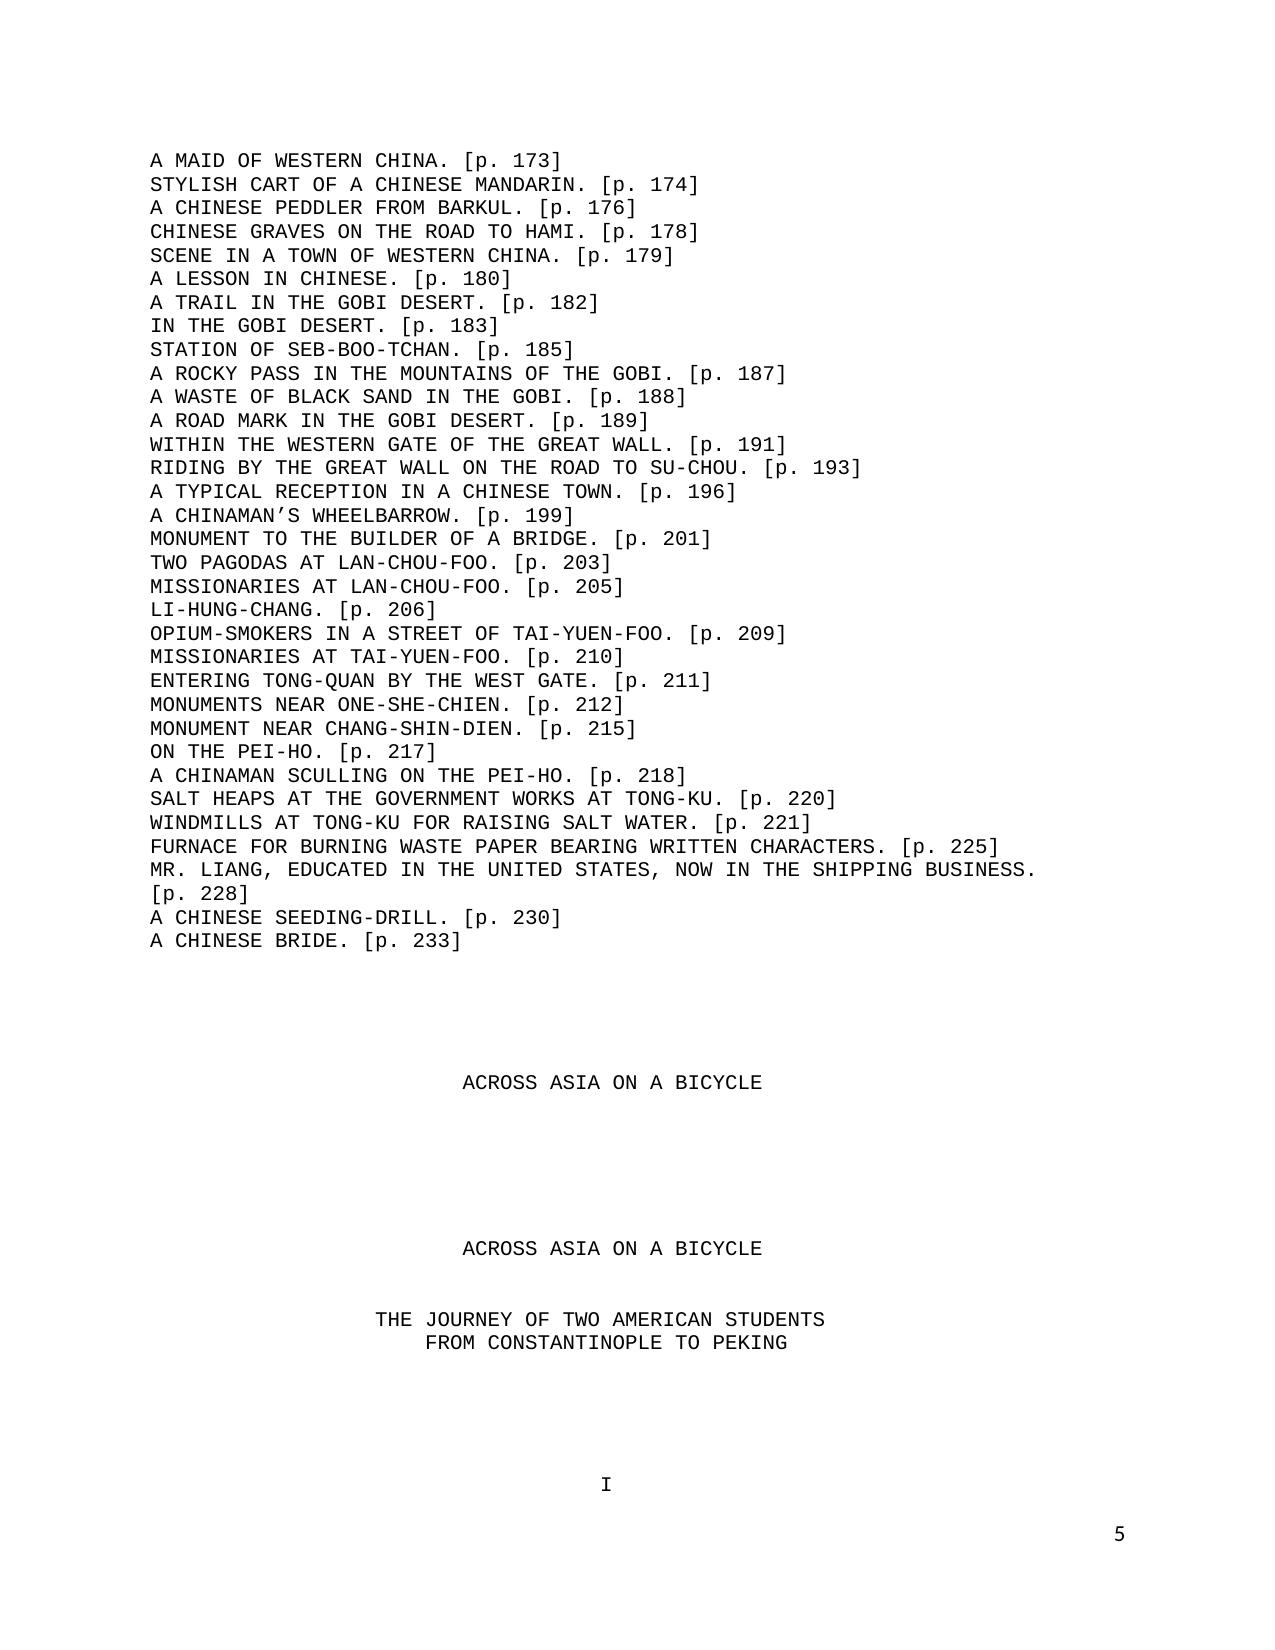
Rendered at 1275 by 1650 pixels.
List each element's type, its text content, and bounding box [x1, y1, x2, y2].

text FURNACE FOR BURNING WASTE PAPER BEARING WRITTEN CHARACTERS. [p. 225] [150, 836, 1125, 859]
text OPIUM-SMOKERS IN A STREET OF TAI-YUEN-FOO. [p. 209] [150, 623, 1125, 647]
text ACROSS ASIA ON A BICYCLE [150, 1072, 1125, 1096]
text MONUMENTS NEAR ONE-SHE-CHIEN. [p. 212] [150, 694, 1125, 717]
text LI-HUNG-CHANG. [p. 206] [150, 599, 1125, 623]
text A CHINESE PEDDLER FROM BARKUL. [p. 176] [150, 197, 1125, 221]
text A WASTE OF BLACK SAND IN THE GOBI. [p. 188] [150, 386, 1125, 410]
text A LESSON IN CHINESE. [p. 180] [150, 268, 1125, 292]
text I [150, 1474, 1125, 1498]
text A CHINESE SEEDING-DRILL. [p. 230] [150, 907, 1125, 930]
text A TRAIL IN THE GOBI DESERT. [p. 182] [150, 292, 1125, 316]
text SCENE IN A TOWN OF WESTERN CHINA. [p. 179] [150, 244, 1125, 268]
text [p. 228] [150, 883, 1125, 907]
text ACROSS ASIA ON A BICYCLE [150, 1238, 1125, 1261]
text A CHINAMAN’S WHEELBARROW. [p. 199] [150, 505, 1125, 528]
text CHINESE GRAVES ON THE ROAD TO HAMI. [p. 178] [150, 221, 1125, 244]
text IN THE GOBI DESERT. [p. 183] [150, 316, 1125, 339]
text THE JOURNEY OF TWO AMERICAN STUDENTS [150, 1309, 1125, 1332]
text A CHINESE BRIDE. [p. 233] [150, 930, 1125, 954]
text SALT HEAPS AT THE GOVERNMENT WORKS AT TONG-KU. [p. 220] [150, 788, 1125, 812]
text MR. LIANG, EDUCATED IN THE UNITED STATES, NOW IN THE SHIPPING BUSINESS. [150, 859, 1125, 883]
text MONUMENT TO THE BUILDER OF A BRIDGE. [p. 201] [150, 528, 1125, 552]
text A ROAD MARK IN THE GOBI DESERT. [p. 189] [150, 410, 1125, 434]
text RIDING BY THE GREAT WALL ON THE ROAD TO SU-CHOU. [p. 193] [150, 457, 1125, 481]
text STATION OF SEB-BOO-TCHAN. [p. 185] [150, 339, 1125, 363]
text WINDMILLS AT TONG-KU FOR RAISING SALT WATER. [p. 221] [150, 812, 1125, 836]
text A ROCKY PASS IN THE MOUNTAINS OF THE GOBI. [p. 187] [150, 363, 1125, 386]
text ON THE PEI-HO. [p. 217] [150, 741, 1125, 765]
text TWO PAGODAS AT LAN-CHOU-FOO. [p. 203] [150, 552, 1125, 576]
text A CHINAMAN SCULLING ON THE PEI-HO. [p. 218] [150, 765, 1125, 788]
text MISSIONARIES AT TAI-YUEN-FOO. [p. 210] [150, 647, 1125, 670]
text STYLISH CART OF A CHINESE MANDARIN. [p. 174] [150, 174, 1125, 197]
text WITHIN THE WESTERN GATE OF THE GREAT WALL. [p. 191] [150, 434, 1125, 457]
text ENTERING TONG-QUAN BY THE WEST GATE. [p. 211] [150, 670, 1125, 694]
text MISSIONARIES AT LAN-CHOU-FOO. [p. 205] [150, 576, 1125, 599]
text A TYPICAL RECEPTION IN A CHINESE TOWN. [p. 196] [150, 481, 1125, 505]
text FROM CONSTANTINOPLE TO PEKING [150, 1332, 1125, 1356]
text MONUMENT NEAR CHANG-SHIN-DIEN. [p. 215] [150, 717, 1125, 741]
text A MAID OF WESTERN CHINA. [p. 173] [150, 150, 1125, 174]
